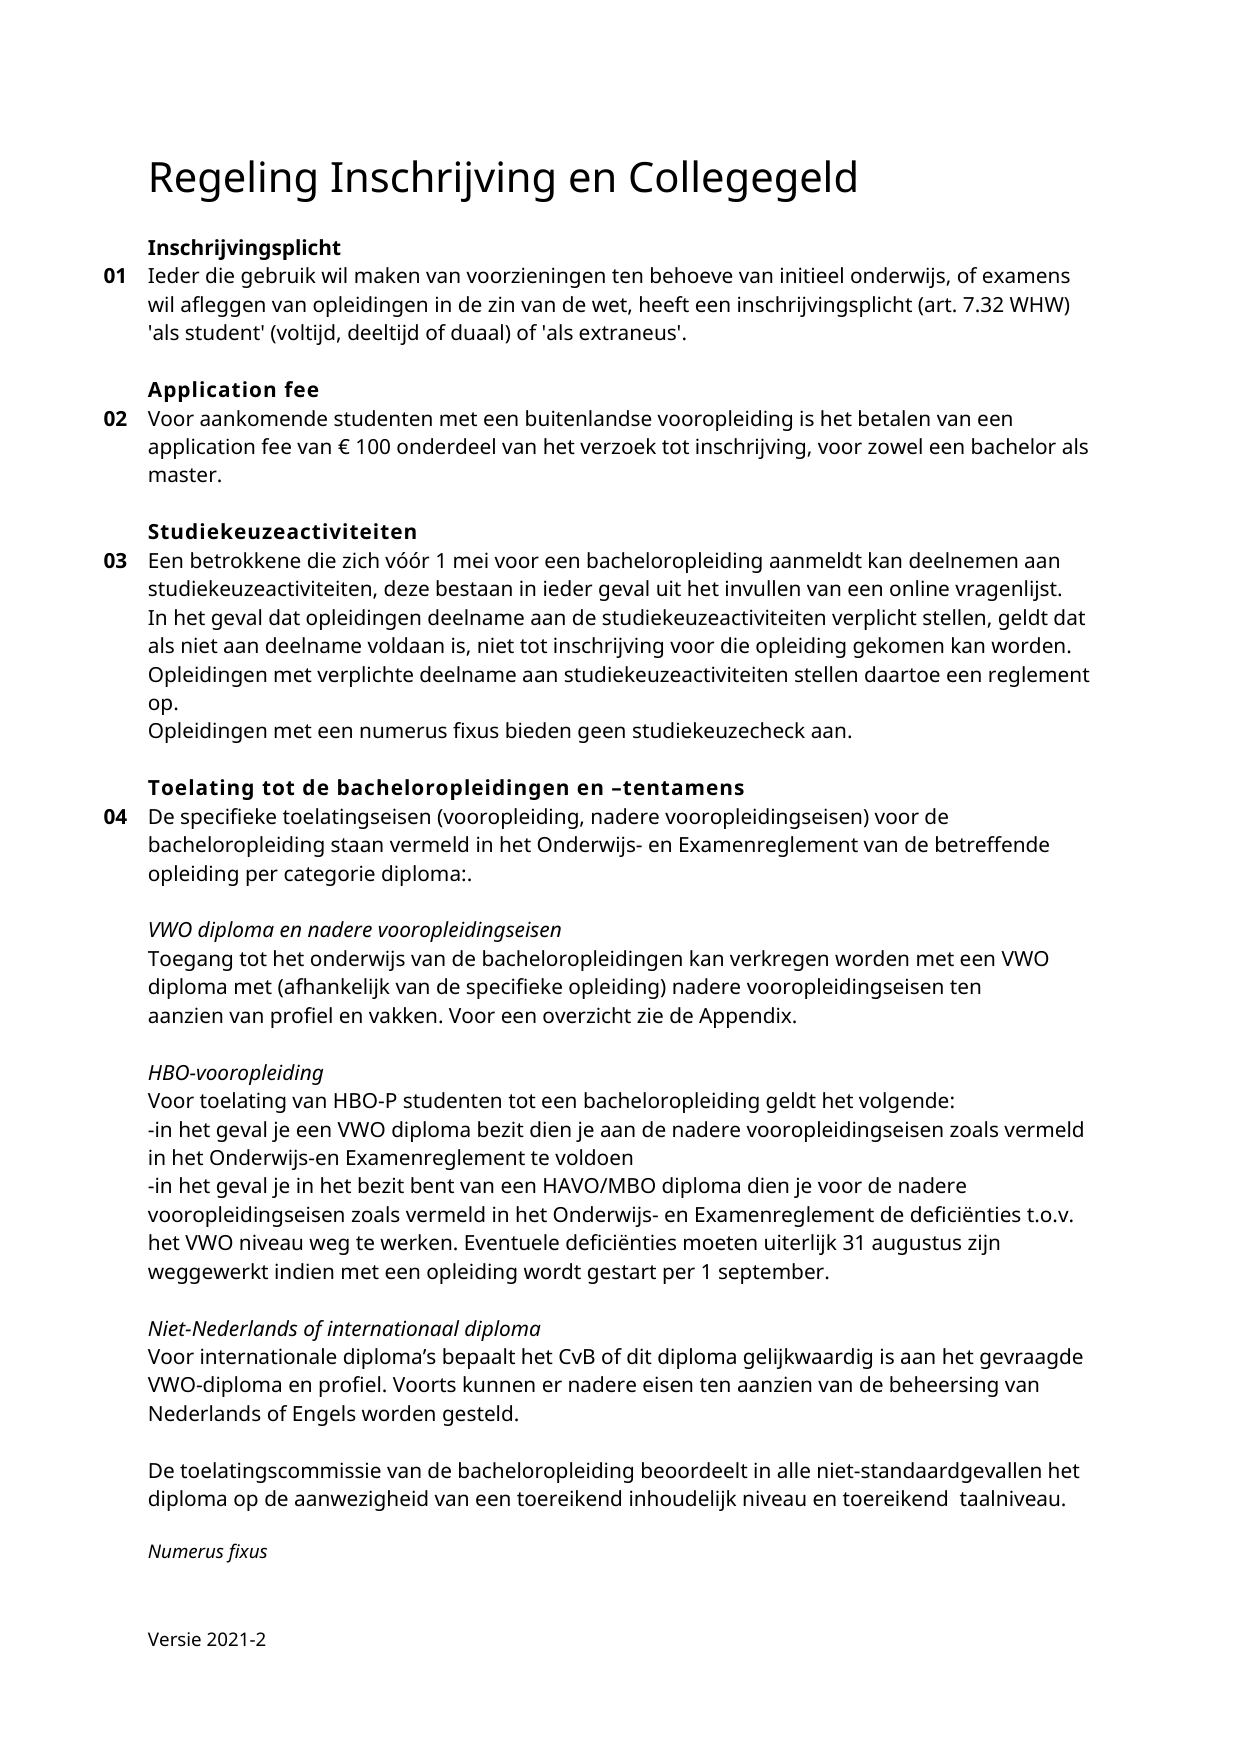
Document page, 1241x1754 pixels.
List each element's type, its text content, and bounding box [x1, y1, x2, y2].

text 02 Voor aankomende studenten met een buitenlandse vooropleiding is het betalen van een application fee van € 100 onderdeel van het verzoek tot inschrijving, voor zowel een bachelor als master. [103, 404, 1093, 489]
text Toelating tot de bacheloropleidingen en –tentamens [148, 773, 1093, 802]
text VWO diploma en nadere vooropleidingseisen [148, 916, 1093, 944]
text 03 Een betrokkene die zich vóór 1 mei voor een bacheloropleiding aanmeldt kan deelnemen aan studiekeuzeactiviteiten, deze bestaan in ieder geval uit het invullen van een online vragenlijst. [103, 546, 1093, 603]
text Voor internationale diploma’s bepaalt het CvB of dit diploma gelijkwaardig is aan het gevraagde VWO-diploma en profiel. Voorts kunnen er nadere eisen ten aanzien van de beheersing van Nederlands of Engels worden gesteld. [148, 1342, 1093, 1427]
text -in het geval je in het bezit bent van een HAVO/MBO diploma dien je voor de nadere vooropleidingseisen zoals vermeld in het Onderwijs- en Examenreglement de deficiënties t.o.v. het VWO niveau weg te werken. Eventuele deficiënties moeten uiterlijk 31 augustus zijn weggewerkt indien met een opleiding wordt gestart per 1 september. [148, 1172, 1093, 1285]
text Application fee [148, 375, 1093, 404]
text Toegang tot het onderwijs van de bacheloropleidingen kan verkregen worden met een VWO diploma met (afhankelijk van de specifieke opleiding) nadere vooropleidingseisen ten aanzien van profiel en vakken. Voor een overzicht zie de Appendix. [148, 944, 1063, 1029]
text HBO-vooropleiding [148, 1058, 1093, 1086]
text De toelatingscommissie van de bacheloropleiding beoordeelt in alle niet-standaardgevallen het diploma op de aanwezigheid van een toereikend inhoudelijk niveau en toereikend taalniveau. [148, 1456, 1093, 1513]
text Voor toelating van HBO-P studenten tot een bacheloropleiding geldt het volgende: [148, 1086, 1093, 1115]
text Studiekeuzeactiviteiten [148, 517, 1093, 546]
text -in het geval je een VWO diploma bezit dien je aan de nadere vooropleidingseisen zoals vermeld in het Onderwijs-en Examenreglement te voldoen [148, 1115, 1093, 1172]
text 04 De specifieke toelatingseisen (vooropleiding, nadere vooropleidingseisen) voor de bacheloropleiding staan vermeld in het Onderwijs- en Examenreglement van de betreffende opleiding per categorie diploma:. [103, 802, 1093, 887]
text Regeling Inschrijving en Collegegeld [148, 148, 1093, 204]
text Opleidingen met een numerus fixus bieden geen studiekeuzecheck aan. [148, 717, 1093, 745]
subtitle Inschrijvingsplicht [148, 233, 1093, 262]
text Numerus fixus [148, 1538, 1093, 1564]
text Niet-Nederlands of internationaal diploma [148, 1314, 1093, 1342]
text In het geval dat opleidingen deelname aan de studiekeuzeactiviteiten verplicht stellen, geldt dat als niet aan deelname voldaan is, niet tot inschrijving voor die opleiding gekomen kan worden. Opleidingen met verplichte deelname aan studiekeuzeactiviteiten stellen daartoe een reglement op. [148, 603, 1093, 717]
text 01 Ieder die gebruik wil maken van voorzieningen ten behoeve van initieel onderwijs, of examens wil afleggen van opleidingen in de zin van de wet, heeft een inschrijvingsplicht (art. 7.32 WHW) 'als student' (voltijd, deeltijd of duaal) of 'als extraneus'. [103, 262, 1093, 347]
